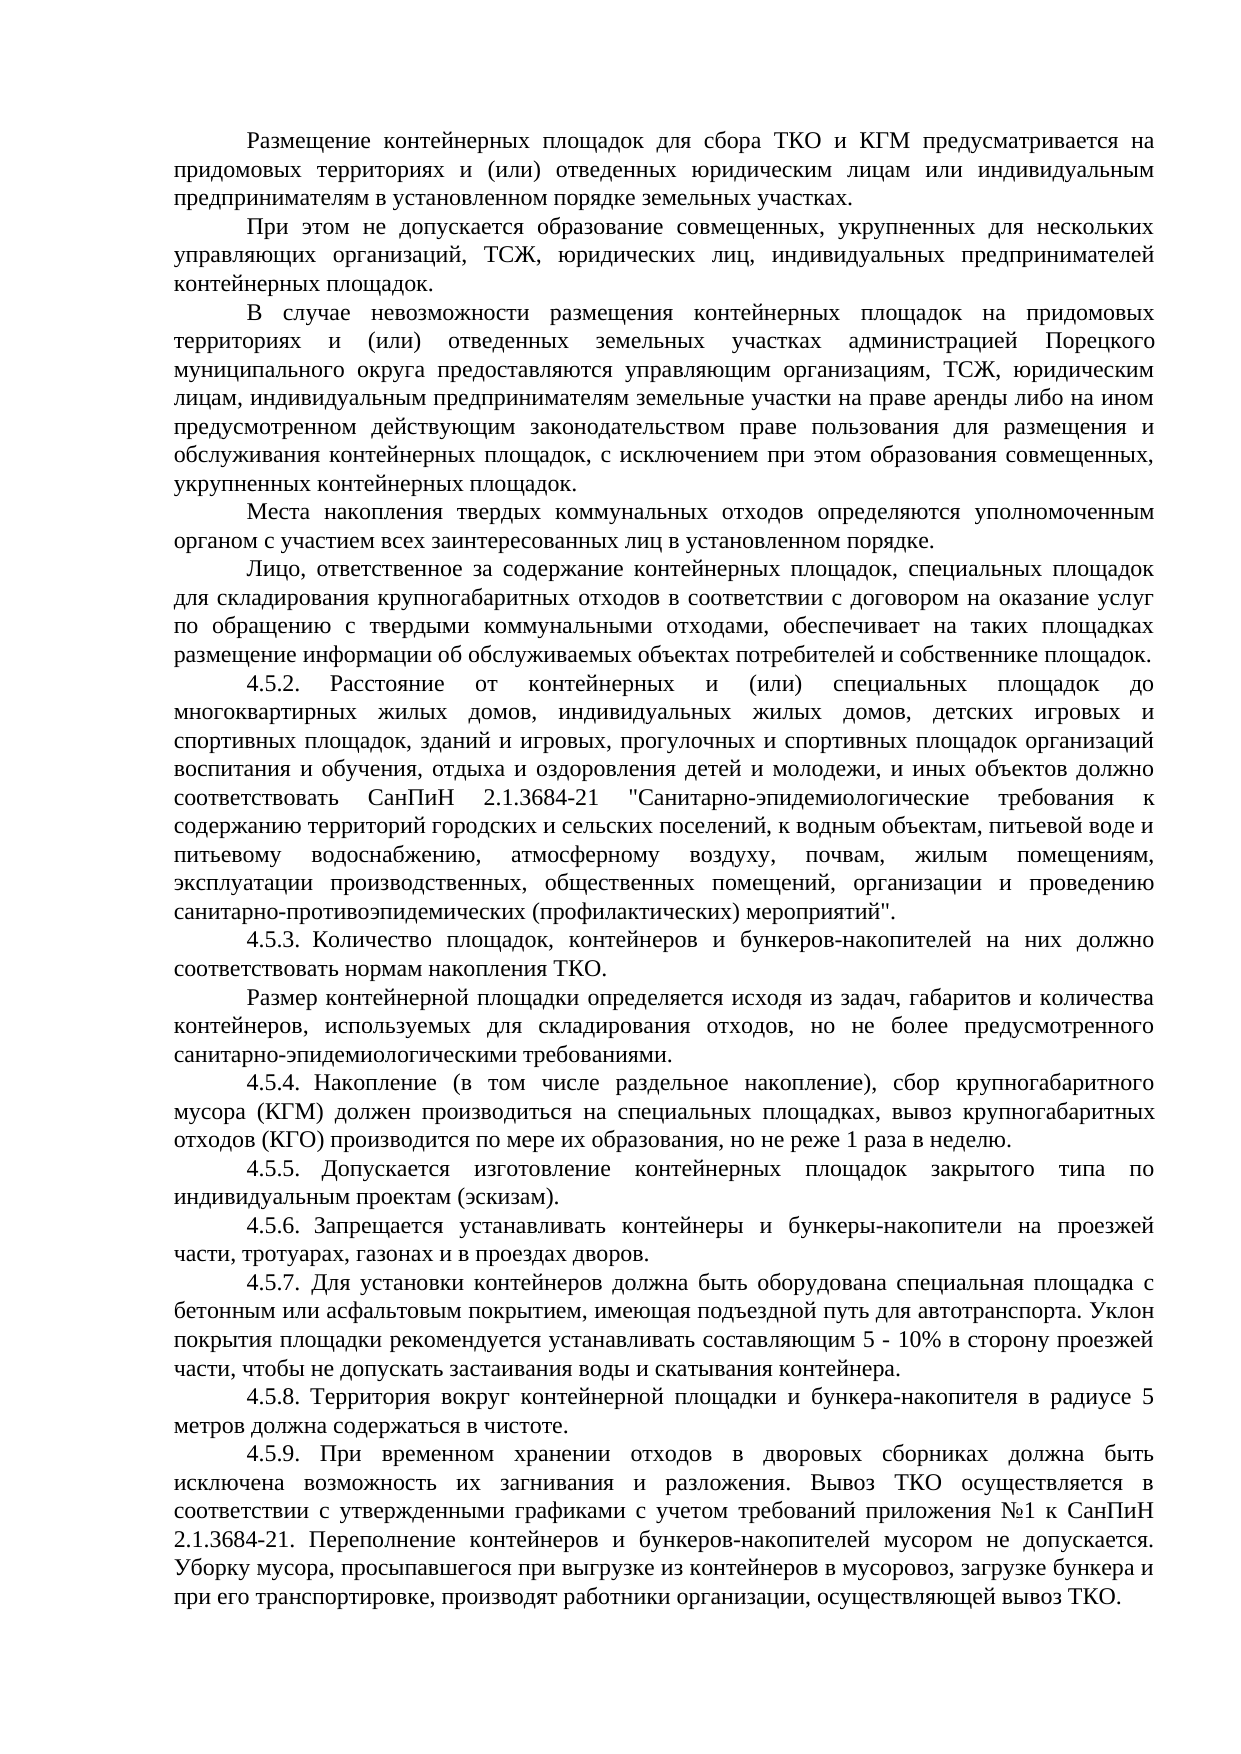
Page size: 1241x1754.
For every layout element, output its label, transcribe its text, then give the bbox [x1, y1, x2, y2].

list При временном хранении отходов в дворовых сборниках должна быть исключена возможность их загнивания и разложения. Вывоз ТКО осуществляется в соответствии с утвержденными графиками с учетом требований приложения №1 к СанПиН 2.1.3684-21. Переполнение контейнеров и бункеров-накопителей мусором не допускается. Уборку мусора, просыпавшегося при выгрузке из контейнеров в мусоровоз, загрузке бункера и при его транспортировке, производят работники организации, осуществляющей вывоз ТКО. [173, 1439, 1155, 1610]
text Размер контейнерной площадки определяется исходя из задач, габаритов и количества контейнеров, используемых для складирования отходов, но не более предусмотренного санитарно-эпидемиологическими требованиями. [173, 982, 1155, 1068]
text При этом не допускается образование совмещенных, укрупненных для нескольких управляющих организаций, ТСЖ, юридических лиц, индивидуальных предпринимателей контейнерных площадок. [173, 211, 1155, 297]
list Запрещается устанавливать контейнеры и бункеры-накопители на проезжей части, тротуарах, газонах и в проездах дворов. [173, 1210, 1155, 1267]
list Накопление (в том числе раздельное накопление), сбор крупногабаритного мусора (КГМ) должен производиться на специальных площадках, вывоз крупногабаритных отходов (КГО) производится по мере их образования, но не реже 1 раза в неделю. [173, 1068, 1155, 1153]
text Размещение контейнерных площадок для сбора ТКО и КГМ предусматривается на придомовых территориях и (или) отведенных юридическим лицам или индивидуальным предпринимателям в установленном порядке земельных участках. [173, 126, 1155, 211]
list Расстояние от контейнерных и (или) специальных площадок до многоквартирных жилых домов, индивидуальных жилых домов, детских игровых и спортивных площадок, зданий и игровых, прогулочных и спортивных площадок организаций воспитания и обучения, отдыха и оздоровления детей и молодежи, и иных объектов должно соответствовать СанПиН 2.1.3684-21 "Санитарно-эпидемиологические требования к содержанию территорий городских и сельских поселений, к водным объектам, питьевой воде и питьевому водоснабжению, атмосферному воздуху, почвам, жилым помещениям, эксплуатации производственных, общественных помещений, организации и проведению санитарно-противоэпидемических (профилактических) мероприятий". [173, 668, 1155, 925]
text Лицо, ответственное за содержание контейнерных площадок, специальных площадок для складирования крупногабаритных отходов в соответствии с договором на оказание услуг по обращению с твердыми коммунальными отходами, обеспечивает на таких площадках размещение информации об обслуживаемых объектах потребителей и собственнике площадок. [173, 554, 1155, 668]
list Допускается изготовление контейнерных площадок закрытого типа по индивидуальным проектам (эскизам). [173, 1153, 1155, 1210]
list Количество площадок, контейнеров и бункеров-накопителей на них должно соответствовать нормам накопления ТКО. [173, 925, 1155, 982]
list Для установки контейнеров должна быть оборудована специальная площадка с бетонным или асфальтовым покрытием, имеющая подъездной путь для автотранспорта. Уклон покрытия площадки рекомендуется устанавливать составляющим 5 - 10% в сторону проезжей части, чтобы не допускать застаивания воды и скатывания контейнера. [173, 1267, 1155, 1382]
text В случае невозможности размещения контейнерных площадок на придомовых территориях и (или) отведенных земельных участках администрацией Порецкого муниципального округа предоставляются управляющим организациям, ТСЖ, юридическим лицам, индивидуальным предпринимателям земельные участки на праве аренды либо на ином предусмотренном действующим законодательством праве пользования для размещения и обслуживания контейнерных площадок, с исключением при этом образования совмещенных, укрупненных контейнерных площадок. [173, 297, 1155, 497]
list Территория вокруг контейнерной площадки и бункера-накопителя в радиусе 5 метров должна содержаться в чистоте. [173, 1382, 1155, 1439]
text Места накопления твердых коммунальных отходов определяются уполномоченным органом с участием всех заинтересованных лиц в установленном порядке. [173, 497, 1155, 554]
